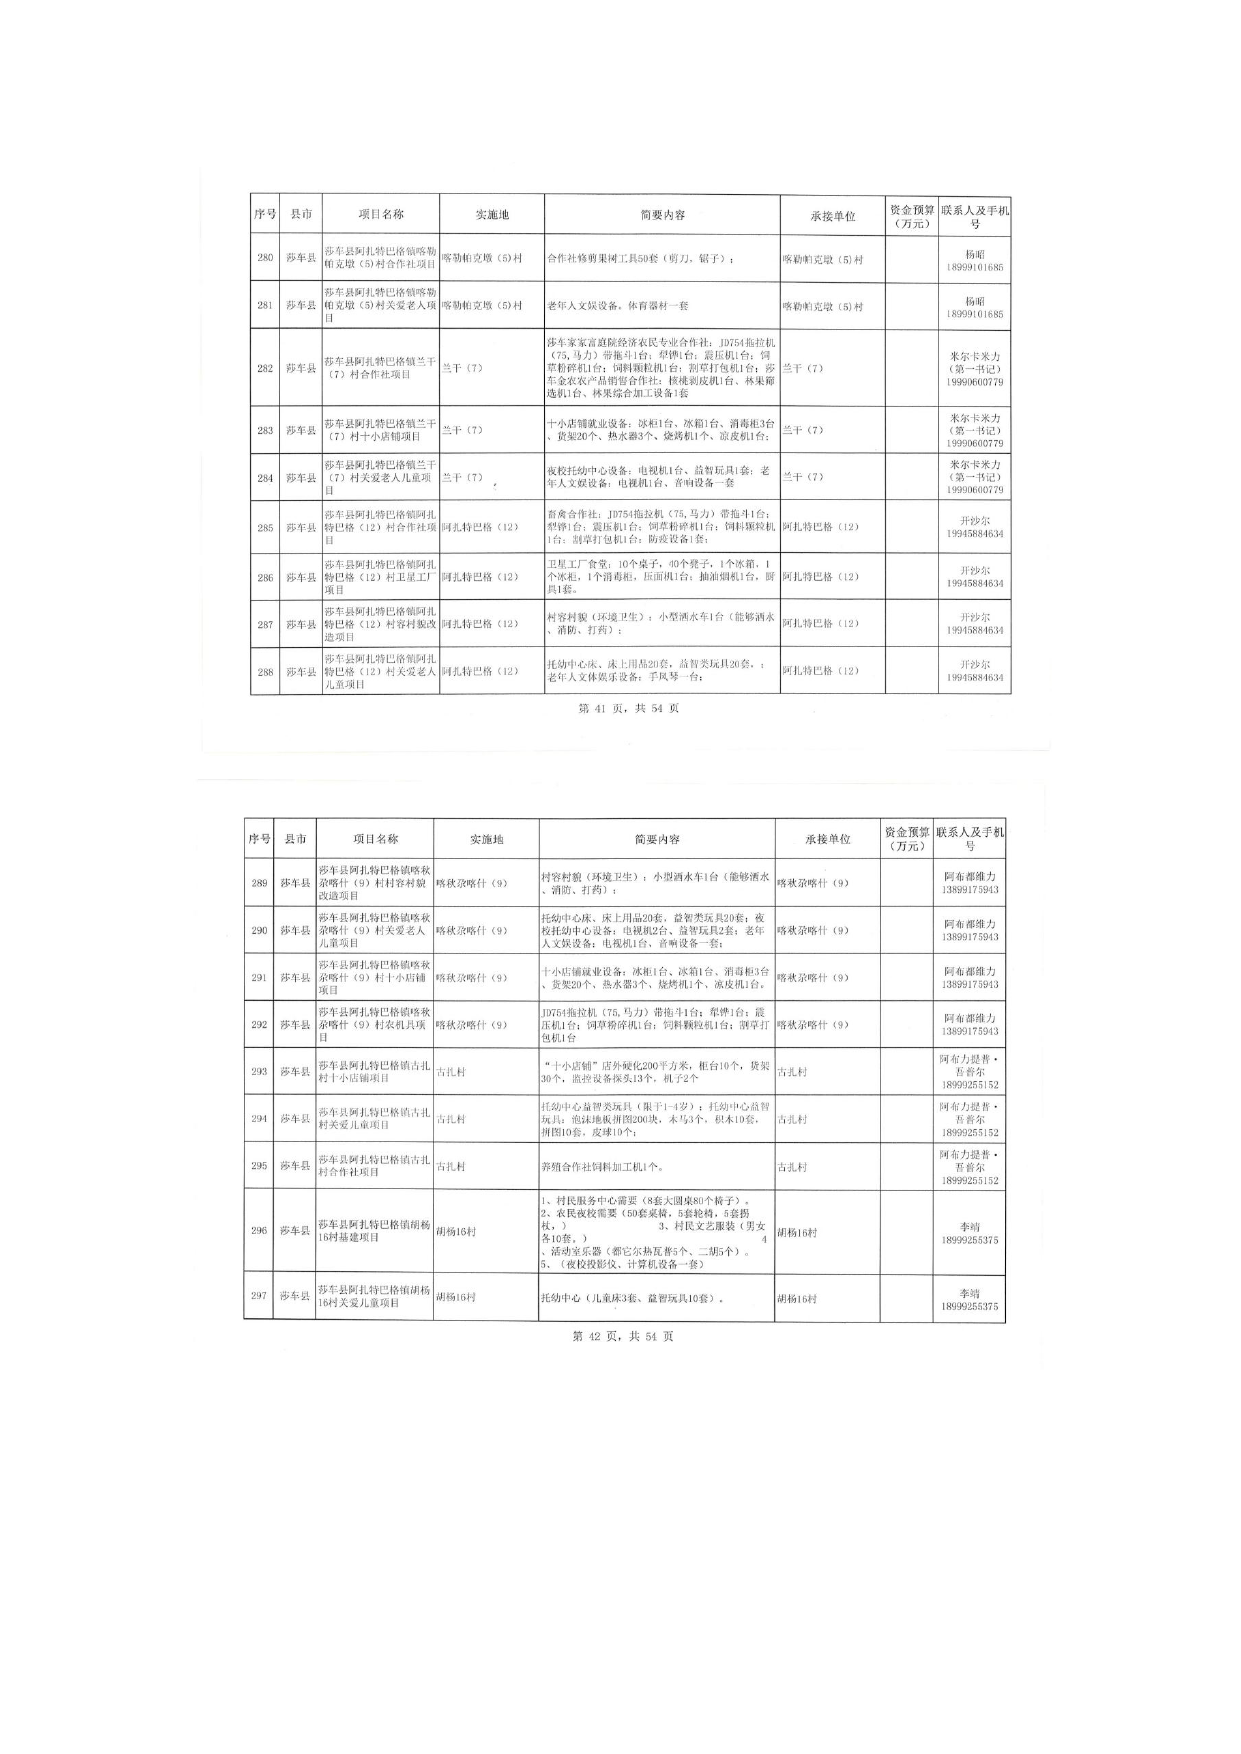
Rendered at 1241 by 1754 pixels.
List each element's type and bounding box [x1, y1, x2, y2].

picture [187, 779, 1052, 1374]
picture [187, 162, 1052, 756]
